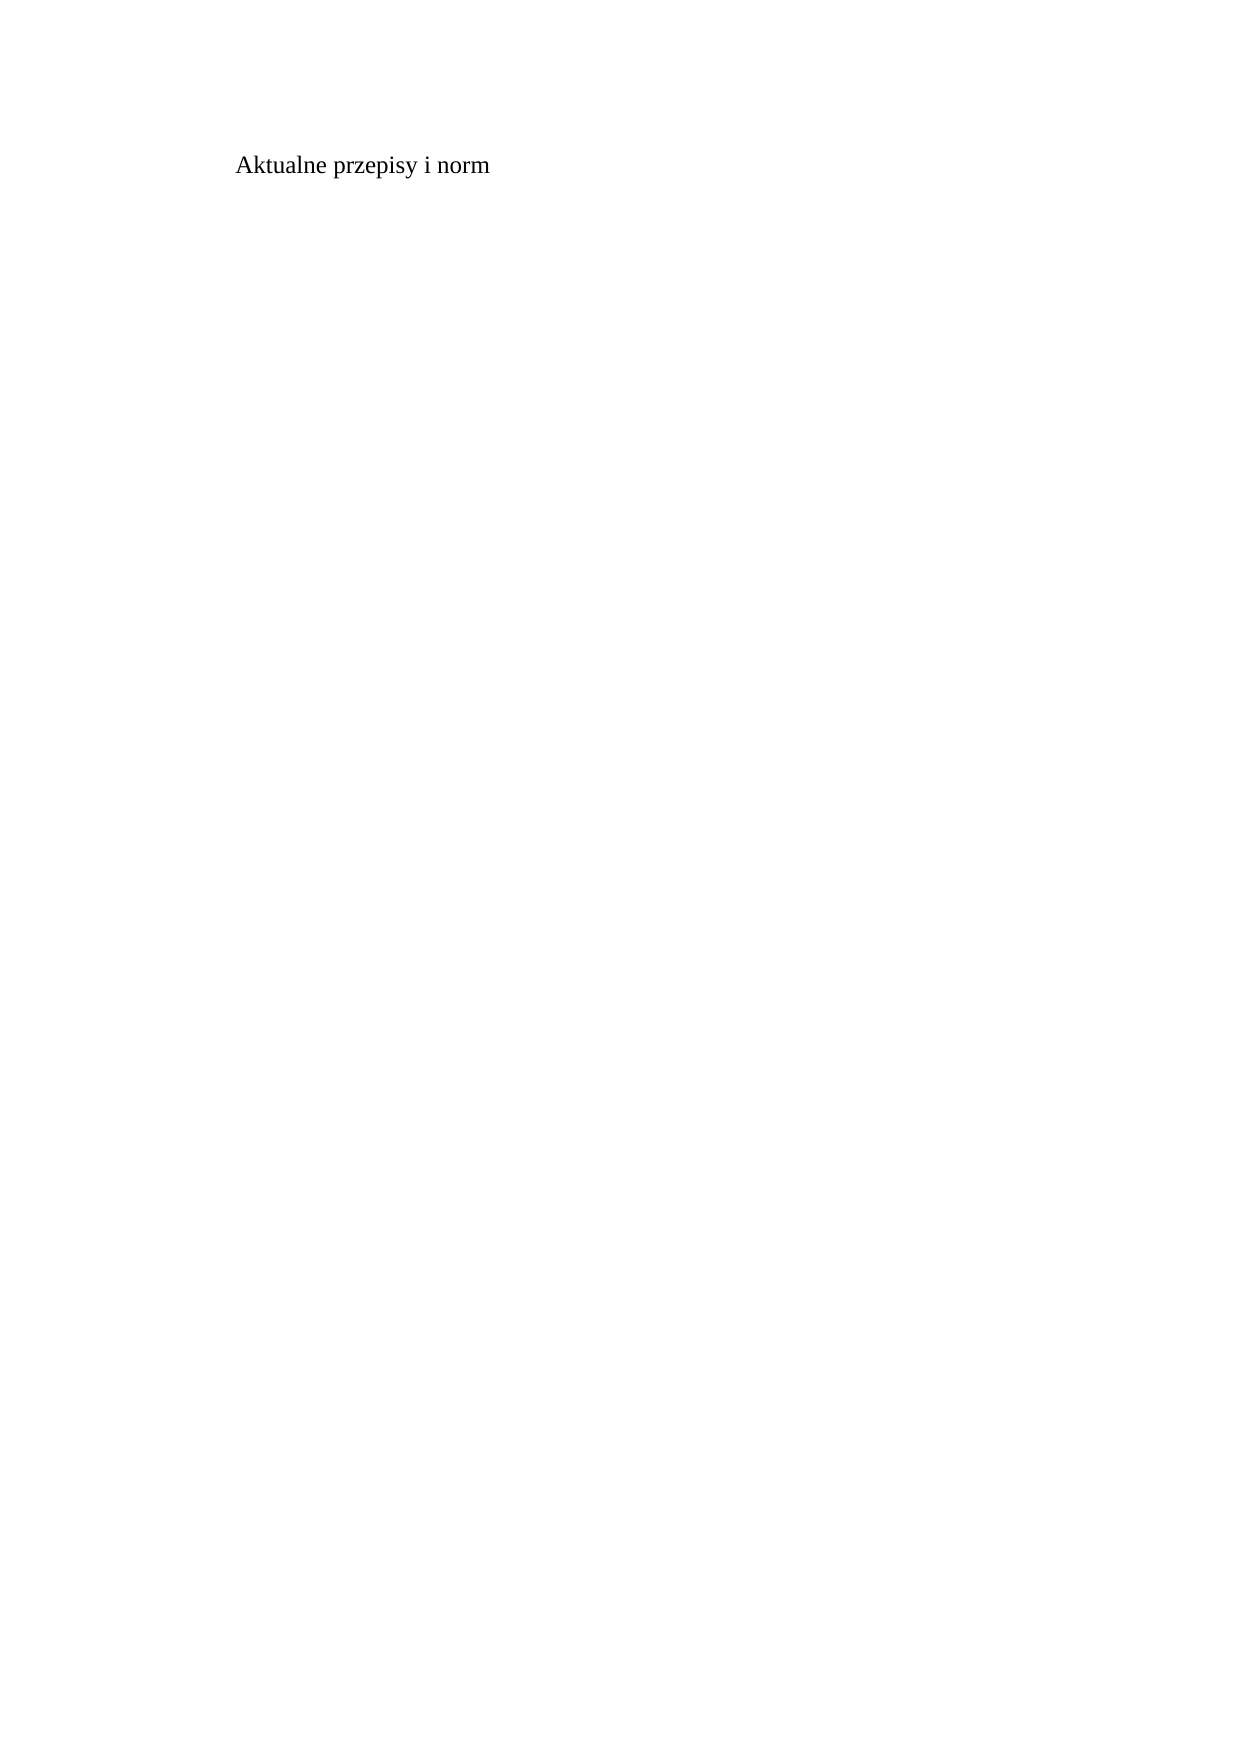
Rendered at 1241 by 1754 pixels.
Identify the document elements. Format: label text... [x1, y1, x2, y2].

text Aktualne przepisy i norm [235, 150, 1133, 179]
